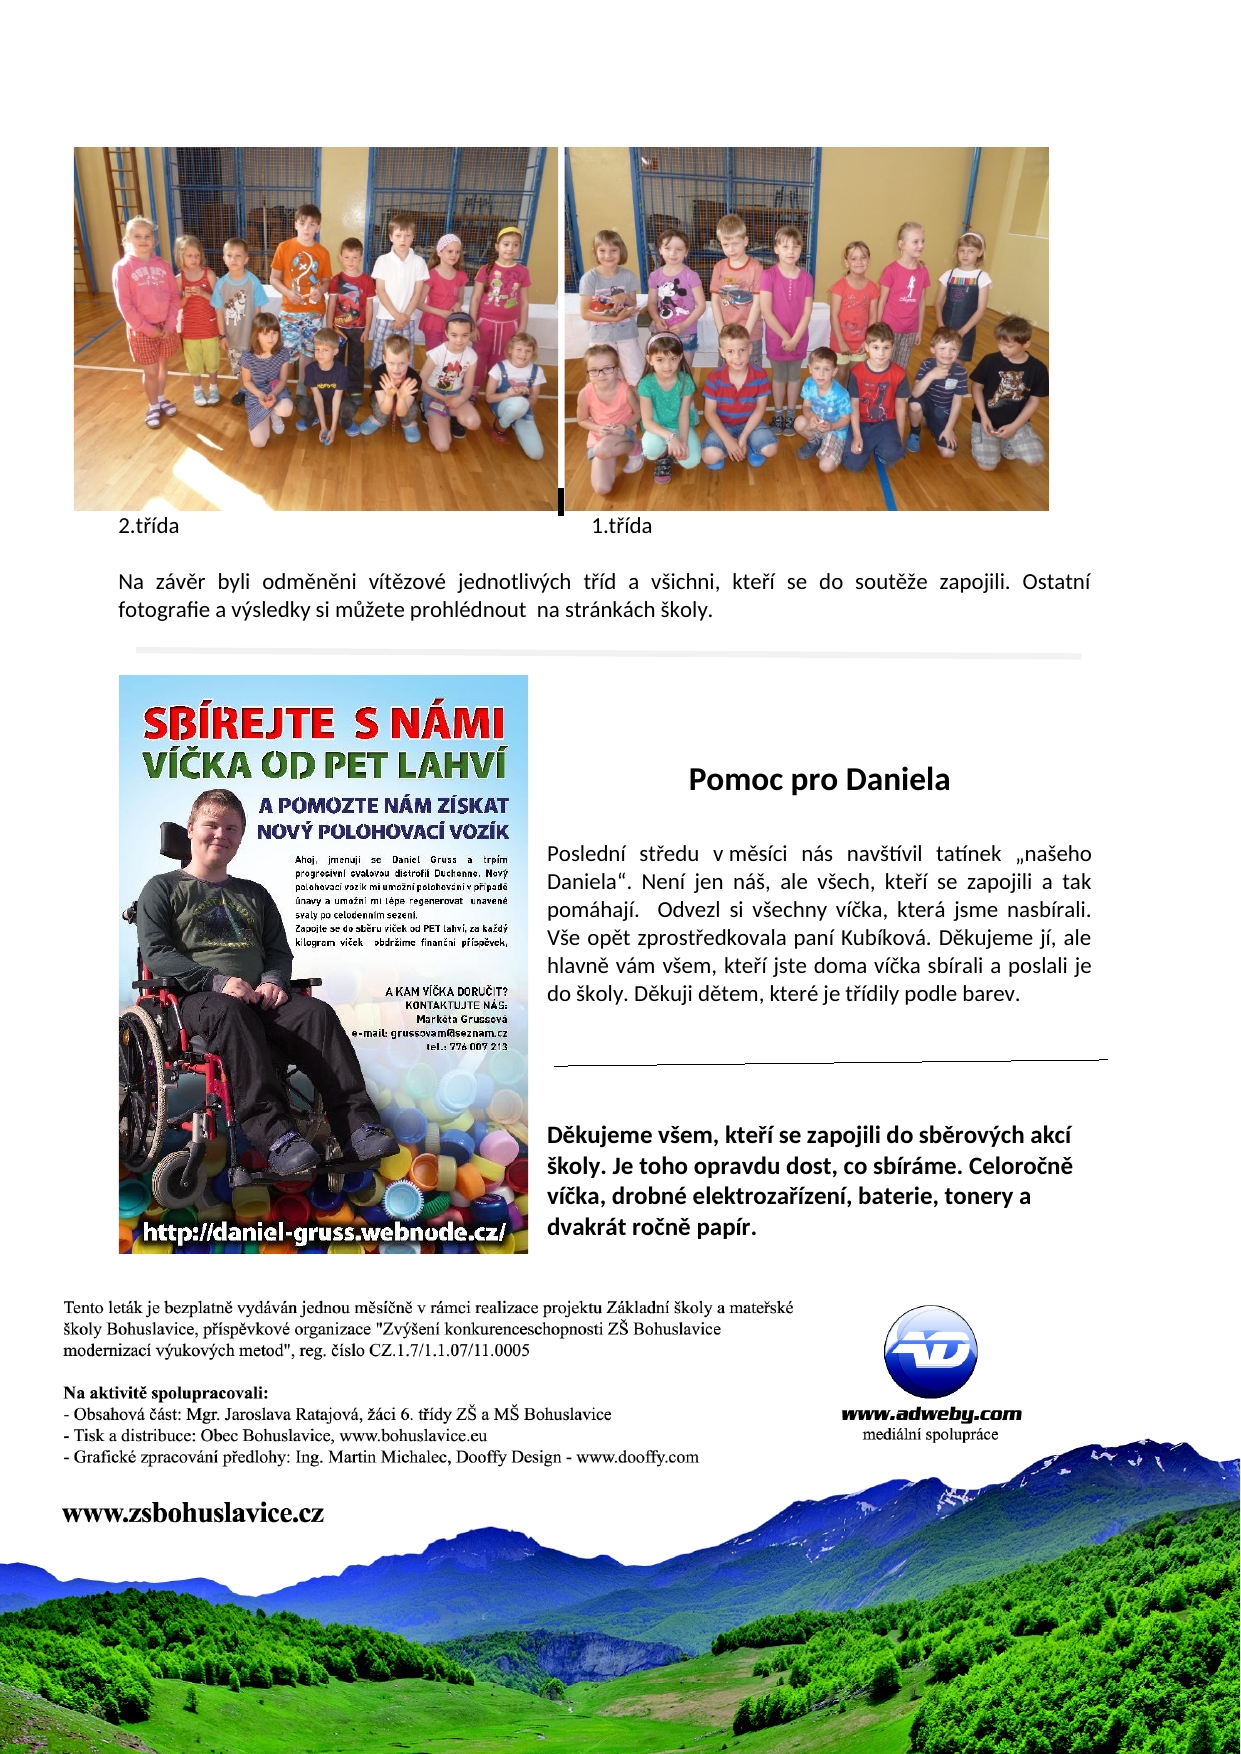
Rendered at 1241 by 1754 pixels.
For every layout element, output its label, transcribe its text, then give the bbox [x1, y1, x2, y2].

text Na závěr byli odměněni vítězové jednotlivých tříd a všichni, kteří se do soutěže zapojili. Ostatní fotografie a výsledky si můžete prohlédnout na stránkách školy. [118, 567, 1092, 623]
text Pomoc pro Daniela [529, 758, 1092, 798]
text Děkujeme všem, kteří se zapojili do sběrových akcí školy. Je toho opravdu dost, co sbíráme. Celoročně víčka, drobné elektrozařízení, baterie, tonery a dvakrát ročně papír. [529, 1119, 1093, 1242]
text 2.třída 1.třída [118, 511, 1092, 539]
text Poslední středu v měsíci nás navštívil tatínek „našeho Daniela“. Není jen náš, ale všech, kteří se zapojili a tak pomáhají. Odvezl si všechny víčka, která jsme nasbírali. Vše opět zprostředkovala paní Kubíková. Děkujeme jí, ale hlavně vám všem, kteří jste doma víčka sbírali a poslali je do školy. Děkuji dětem, které je třídily podle barev. [529, 839, 1092, 1007]
picture [0, 0, 1241, 1754]
